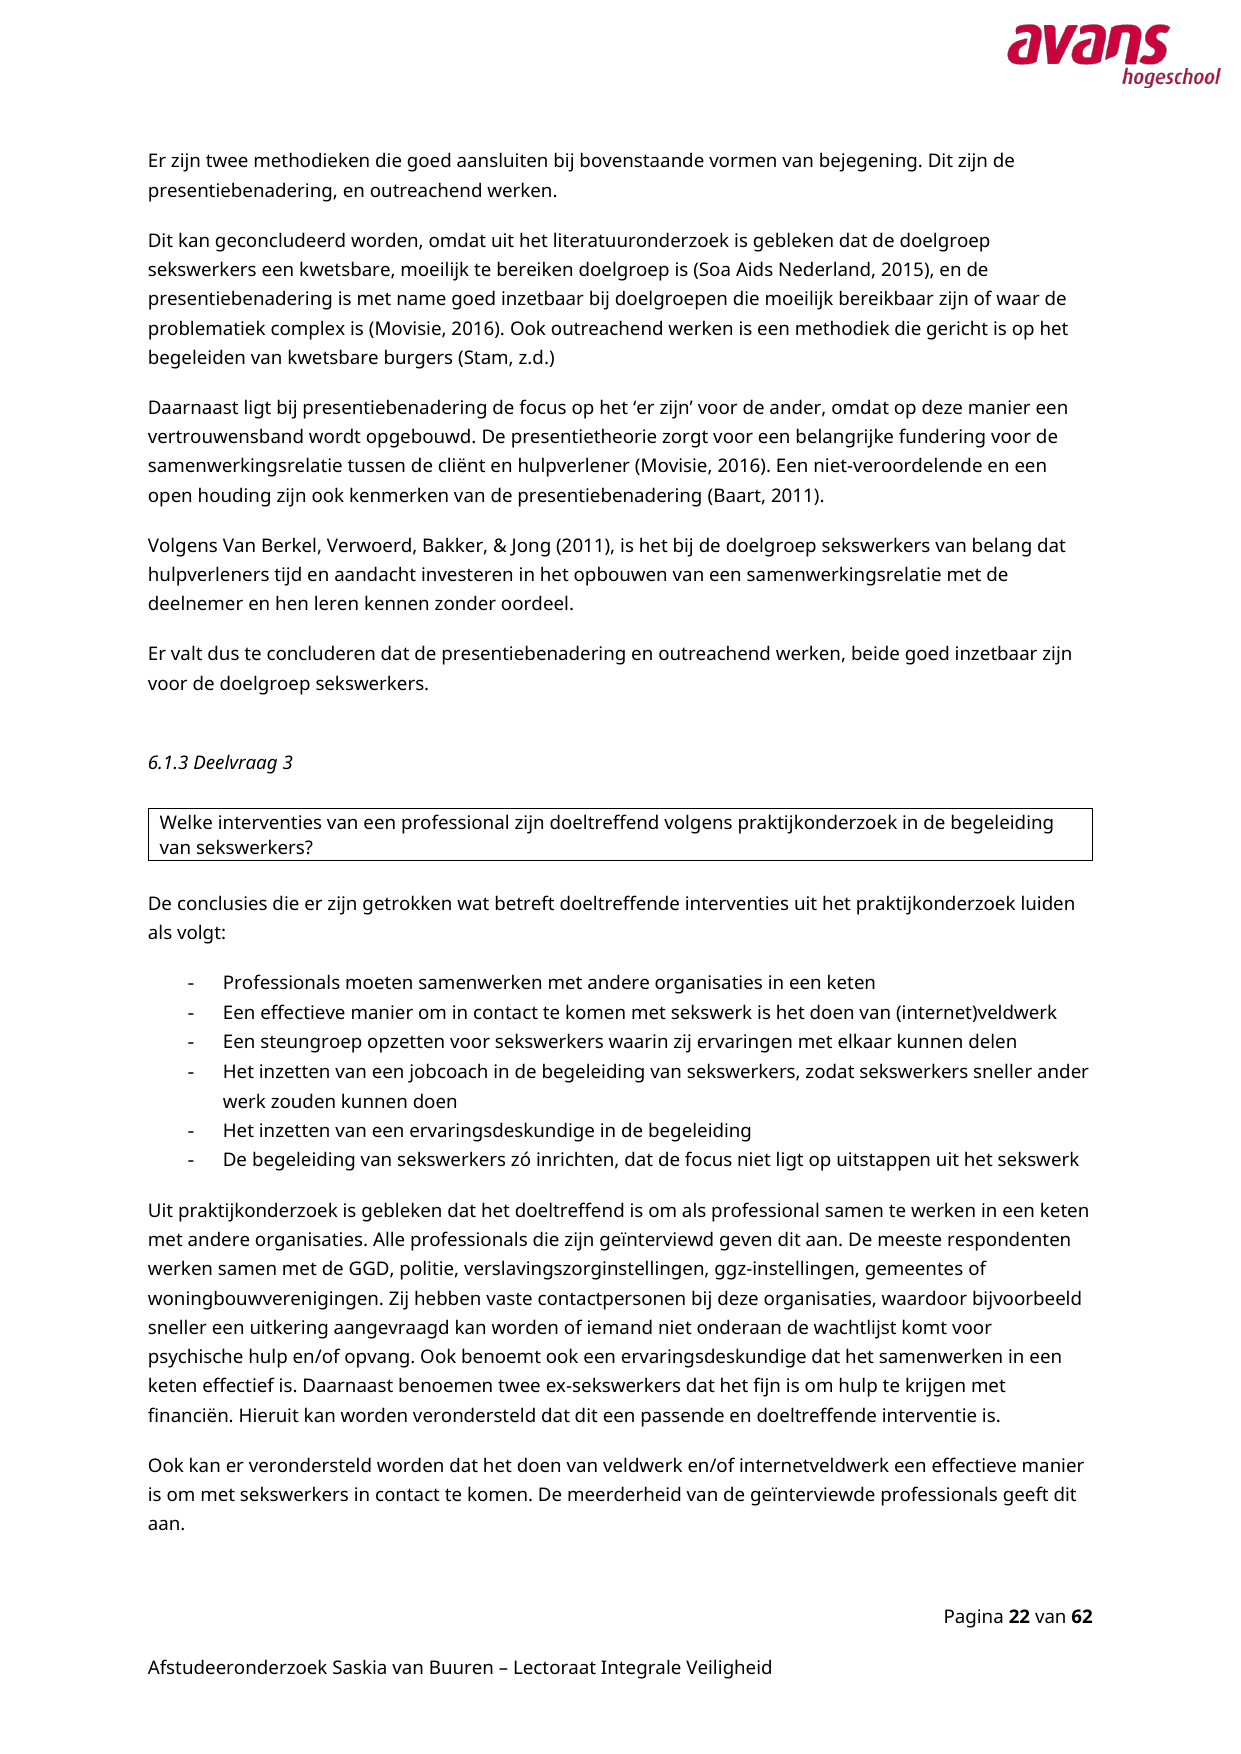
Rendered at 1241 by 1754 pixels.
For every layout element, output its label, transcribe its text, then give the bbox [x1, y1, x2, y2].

text Dit kan geconcludeerd worden, omdat uit het literatuuronderzoek is gebleken dat de doelgroep sekswerkers een kwetsbare, moeilijk te bereiken doelgroep is (Soa Aids Nederland, 2015), en de presentiebenadering is met name goed inzetbaar bij doelgroepen die moeilijk bereikbaar zijn of waar de problematiek complex is (Movisie, 2016). Ook outreachend werken is een methodiek die gericht is op het begeleiden van kwetsbare burgers (Stam, z.d.) [148, 227, 1093, 369]
text Uit praktijkonderzoek is gebleken dat het doeltreffend is om als professional samen te werken in een keten met andere organisaties. Alle professionals die zijn geïnterviewd geven dit aan. De meeste respondenten werken samen met de GGD, politie, verslavingszorginstellingen, ggz-instellingen, gemeentes of woningbouwverenigingen. Zij hebben vaste contactpersonen bij deze organisaties, waardoor bijvoorbeeld sneller een uitkering aangevraagd kan worden of iemand niet onderaan de wachtlijst komt voor psychische hulp en/of opvang. Ook benoemt ook een ervaringsdeskundige dat het samenwerken in een keten effectief is. Daarnaast benoemen twee ex-sekswerkers dat het fijn is om hulp te krijgen met financiën. Hieruit kan worden verondersteld dat dit een passende en doeltreffende interventie is. [148, 1197, 1093, 1428]
table_header Welke interventies van een professional zijn doeltreffend volgens praktijkonderzoek in de begeleiding van sekswerkers? [149, 809, 1092, 860]
text Er valt dus te concluderen dat de presentiebenadering en outreachend werken, beide goed inzetbaar zijn voor de doelgroep sekswerkers. [148, 641, 1093, 696]
list Een effectieve manier om in contact te komen met sekswerk is het doen van (internet)veldwerk [185, 999, 1093, 1025]
subtitle 6.1.3 Deelvraag 3 [148, 720, 1093, 804]
text Volgens Van Berkel, Verwoerd, Bakker, & Jong (2011), is het bij de doelgroep sekswerkers van belang dat hulpverleners tijd en aandacht investeren in het opbouwen van een samenwerkingsrelatie met de deelnemer en hen leren kennen zonder oordeel. [148, 532, 1093, 616]
text De conclusies die er zijn getrokken wat betreft doeltreffende interventies uit het praktijkonderzoek luiden als volgt: [148, 861, 1093, 945]
list Een steungroep opzetten voor sekswerkers waarin zij ervaringen met elkaar kunnen delen [185, 1029, 1093, 1054]
picture [1002, 10, 1226, 88]
list Het inzetten van een ervaringsdeskundige in de begeleiding [185, 1117, 1093, 1143]
list De begeleiding van sekswerkers zó inrichten, dat de focus niet ligt op uitstappen uit het sekswerk [185, 1147, 1093, 1172]
text Ook kan er verondersteld worden dat het doen van veldwerk en/of internetveldwerk een effectieve manier is om met sekswerkers in contact te komen. De meerderheid van de geïnterviewde professionals geeft dit aan. [148, 1452, 1093, 1536]
list Professionals moeten samenwerken met andere organisaties in een keten [185, 970, 1093, 995]
list Het inzetten van een jobcoach in de begeleiding van sekswerkers, zodat sekswerkers sneller ander werk zouden kunnen doen [185, 1058, 1093, 1113]
text Er zijn twee methodieken die goed aansluiten bij bovenstaande vormen van bejegening. Dit zijn de presentiebenadering, en outreachend werken. [148, 148, 1093, 202]
text Daarnaast ligt bij presentiebenadering de focus op het ‘er zijn’ voor de ander, omdat op deze manier een vertrouwensband wordt opgebouwd. De presentietheorie zorgt voor een belangrijke fundering voor de samenwerkingsrelatie tussen de cliënt en hulpverlener (Movisie, 2016). Een niet-veroordelende en een open houding zijn ook kenmerken van de presentiebenadering (Baart, 2011). [148, 394, 1093, 507]
